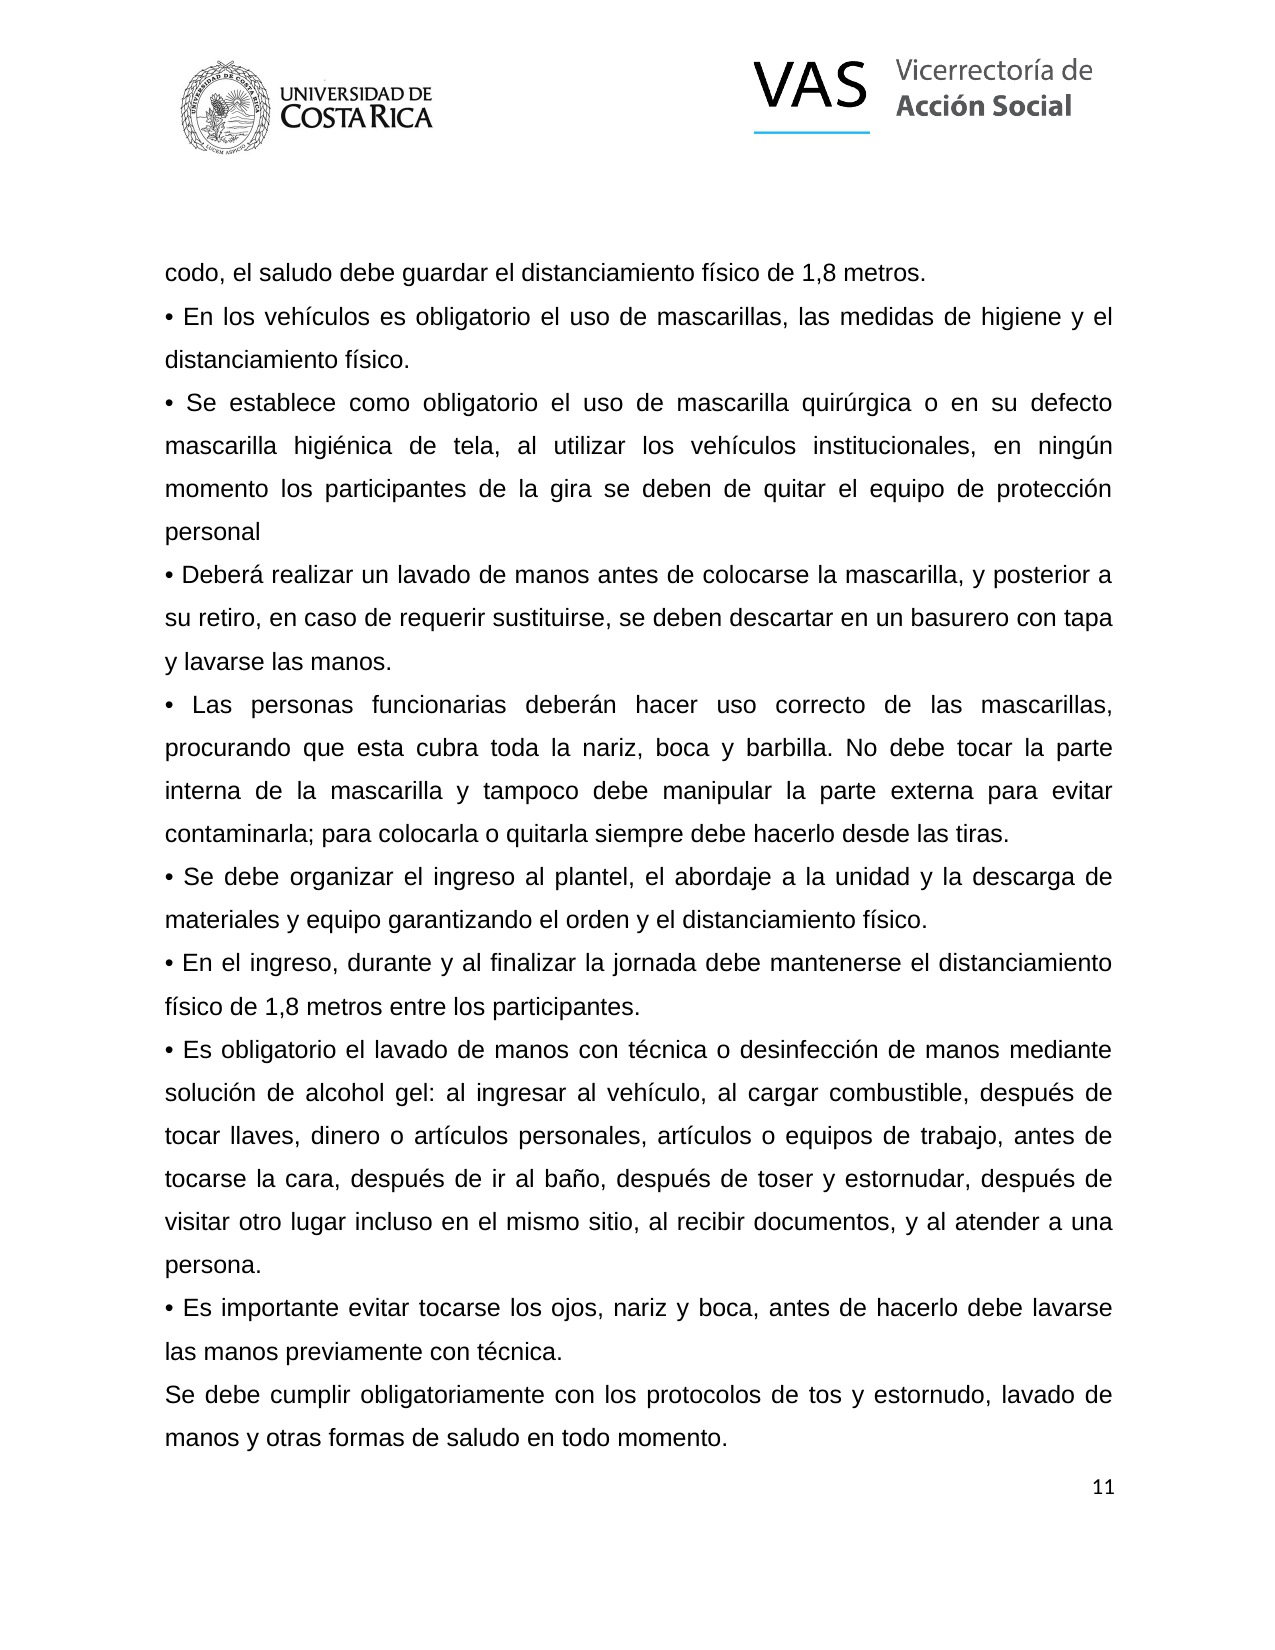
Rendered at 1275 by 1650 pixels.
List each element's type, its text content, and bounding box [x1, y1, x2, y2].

text • Es obligatorio el lavado de manos con técnica o desinfección de manos mediante solución de alcohol gel: al ingresar al vehículo, al cargar combustible, después de tocar llaves, dinero o artículos personales, artículos o equipos de trabajo, antes de tocarse la cara, después de ir al baño, después de toser y estornudar, después de visitar otro lugar incluso en el mismo sitio, al recibir documentos, y al atender a una persona. [164, 1034, 1114, 1279]
text • Las personas funcionarias deberán hacer uso correcto de las mascarillas, procurando que esta cubra toda la nariz, boca y barbilla. No debe tocar la parte interna de la mascarilla y tampoco debe manipular la parte externa para evitar contaminarla; para colocarla o quitarla siempre debe hacerlo desde las tiras. [164, 689, 1114, 848]
text Se debe cumplir obligatoriamente con los protocolos de tos y estornudo, lavado de manos y otras formas de saludo en todo momento. [164, 1379, 1114, 1451]
text • Se debe organizar el ingreso al plantel, el abordaje a la unidad y la descarga de materiales y equipo garantizando el orden y el distanciamiento físico. [164, 862, 1114, 934]
text • En el ingreso, durante y al finalizar la jornada debe mantenerse el distanciamiento físico de 1,8 metros entre los participantes. [164, 948, 1114, 1020]
text • Es importante evitar tocarse los ojos, nariz y boca, antes de hacerlo debe lavarse las manos previamente con técnica. [164, 1293, 1114, 1365]
picture [753, 58, 1092, 134]
picture [178, 58, 437, 157]
text • Se establece como obligatorio el uso de mascarilla quirúrgica o en su defecto mascarilla higiénica de tela, al utilizar los vehículos institucionales, en ningún momento los participantes de la gira se deben de quitar el equipo de protección personal [164, 388, 1114, 546]
text • En los vehículos es obligatorio el uso de mascarillas, las medidas de higiene y el distanciamiento físico. [164, 301, 1114, 373]
text • Deberá realizar un lavado de manos antes de colocarse la mascarilla, y posterior a su retiro, en caso de requerir sustituirse, se deben descartar en un basurero con tapa y lavarse las manos. [164, 560, 1114, 675]
